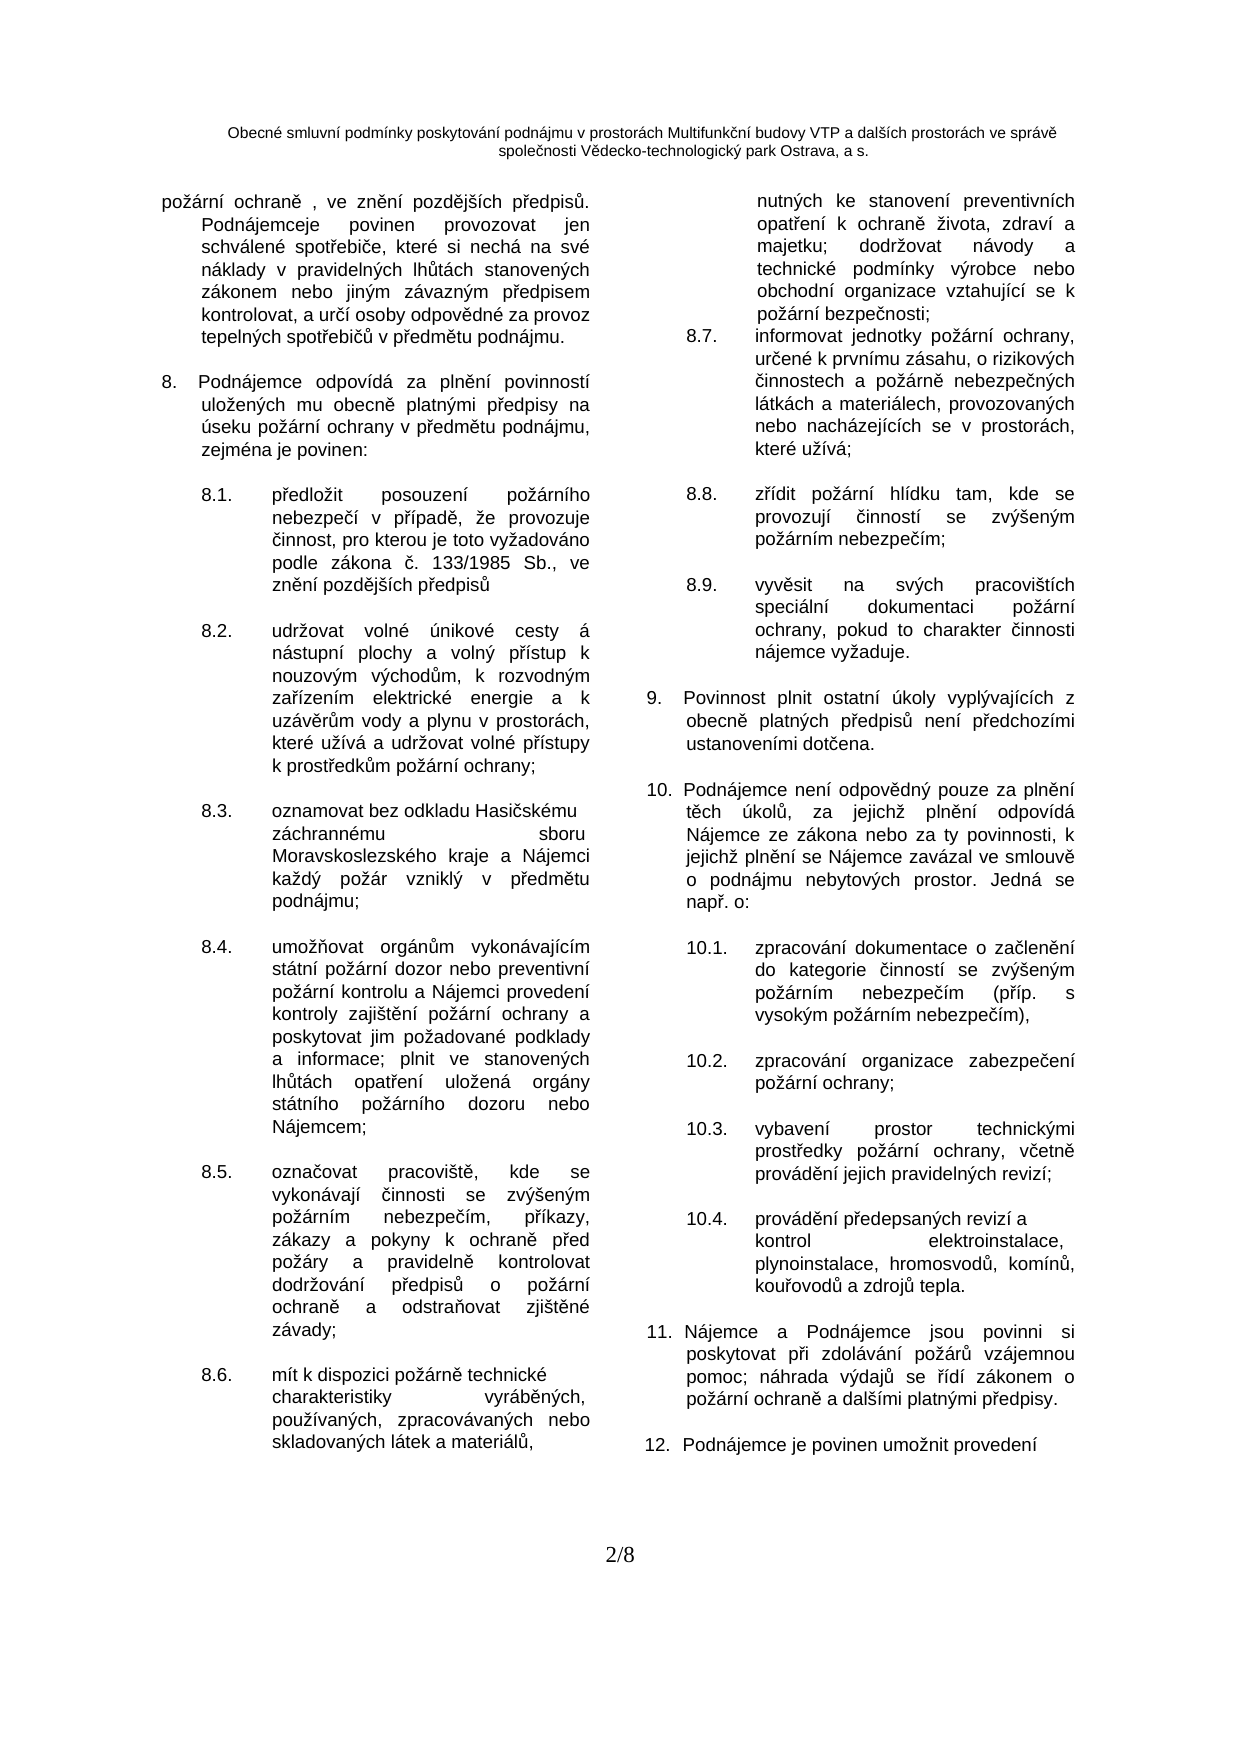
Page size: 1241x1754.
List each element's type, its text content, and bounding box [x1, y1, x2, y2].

text Obecné smluvní podmínky poskytování podnájmu v prostorách Multifunkční budovy VTP a dalších prostorách ve správě [227, 124, 1070, 142]
list Podnájemce odpovídá za plnění povinností uložených mu obecně platnými předpisy na úseku požární ochrany v předmětu podnájmu, zejména je povinen: [161, 371, 590, 461]
list Podnájemce není odpovědný pouze za plnění těch úkolů, za jejichž plnění odpovídá Nájemce ze zákona nebo za ty povinnosti, k jejichž plnění se Nájemce zavázal ve smlouvě o podnájmu nebytových prostor. Jedná se např. o: [646, 778, 1075, 913]
text 2/8 [605, 1542, 635, 1568]
list oznamovat bez odkladu Hasičskému [201, 800, 590, 822]
list označovat pracoviště, kde se vykonávají činnosti se zvýšeným požárním nebezpečím, příkazy, zákazy a pokyny k ochraně před požáry a pravidelně kontrolovat dodržování předpisů o požární ochraně a odstraňovat zjištěné závady; [201, 1161, 590, 1341]
text požární ochraně , ve znění pozdějších předpisů. Podnájemceje povinen provozovat jen schválené spotřebiče, které si nechá na své náklady v pravidelných lhůtách stanovených zákonem nebo jiným závazným předpisem kontrolovat, a určí osoby odpovědné za provoz tepelných spotřebičů v předmětu podnájmu. [161, 191, 590, 348]
list zpracování dokumentace o začlenění do kategorie činností se zvýšeným požárním nebezpečím (příp. s vysokým požárním nebezpečím), [686, 936, 1075, 1026]
list vybavení prostor technickými prostředky požární ochrany, včetně provádění jejich pravidelných revizí; [686, 1117, 1075, 1184]
list zpracování organizace zabezpečení požární ochrany; [686, 1049, 1075, 1094]
list udržovat volné únikové cesty á nástupní plochy a volný přístup k nouzovým východům, k rozvodným zařízením elektrické energie a k uzávěrům vody a plynu v prostorách, které užívá a udržovat volné přístupy k prostředkům požární ochrany; [201, 619, 590, 777]
list vyvěsit na svých pracovištích speciální dokumentaci požární ochrany, pokud to charakter činnosti nájemce vyžaduje. [686, 573, 1075, 663]
text společnosti Vědecko-technologický park Ostrava, a s. [498, 142, 1070, 159]
text nutných ke stanovení preventivních opatření k ochraně života, zdraví a majetku; dodržovat návody a technické podmínky výrobce nebo obchodní organizace vztahující se k požární bezpečnosti; [757, 190, 1075, 325]
text charakteristiky vyráběných, [272, 1386, 590, 1408]
list informovat jednotky požární ochrany, určené k prvnímu zásahu, o rizikových činnostech a požárně nebezpečných látkách a materiálech, provozovaných nebo nacházejících se v prostorách, které užívá; [686, 325, 1075, 460]
list Nájemce a Podnájemce jsou povinni si poskytovat při zdolávání požárů vzájemnou pomoc; náhrada výdajů se řídí zákonem o požární ochraně a dalšími platnými předpisy. [646, 1320, 1075, 1410]
list mít k dispozici požárně technické [201, 1363, 590, 1386]
text Moravskoslezského kraje a Nájemci každý požár vzniklý v předmětu podnájmu; [272, 845, 590, 912]
list zřídit požární hlídku tam, kde se provozují činností se zvýšeným požárním nebezpečím; [686, 483, 1075, 550]
list Povinnost plnit ostatní úkoly vyplývajících z obecně platných předpisů není předchozími ustanoveními dotčena. [646, 686, 1075, 755]
text kontrol elektroinstalace, [755, 1230, 1075, 1252]
text používaných, zpracovávaných nebo skladovaných látek a materiálů, [272, 1408, 590, 1453]
text plynoinstalace, hromosvodů, komínů, kouřovodů a zdrojů tepla. [755, 1252, 1075, 1297]
list provádění předepsaných revizí a [686, 1207, 1075, 1230]
list Podnájemce je povinen umožnit provedení [646, 1434, 1075, 1455]
list předložit posouzení požárního nebezpečí v případě, že provozuje činnost, pro kterou je toto vyžadováno podle zákona č. 133/1985 Sb., ve znění pozdějších předpisů [201, 484, 590, 596]
text záchrannému sboru [272, 822, 590, 845]
list umožňovat orgánům vykonávajícím státní požární dozor nebo preventivní požární kontrolu a Nájemci provedení kontroly zajištění požární ochrany a poskytovat jim požadované podklady a informace; plnit ve stanovených lhůtách opatření uložená orgány státního požárního dozoru nebo Nájemcem; [201, 935, 590, 1138]
